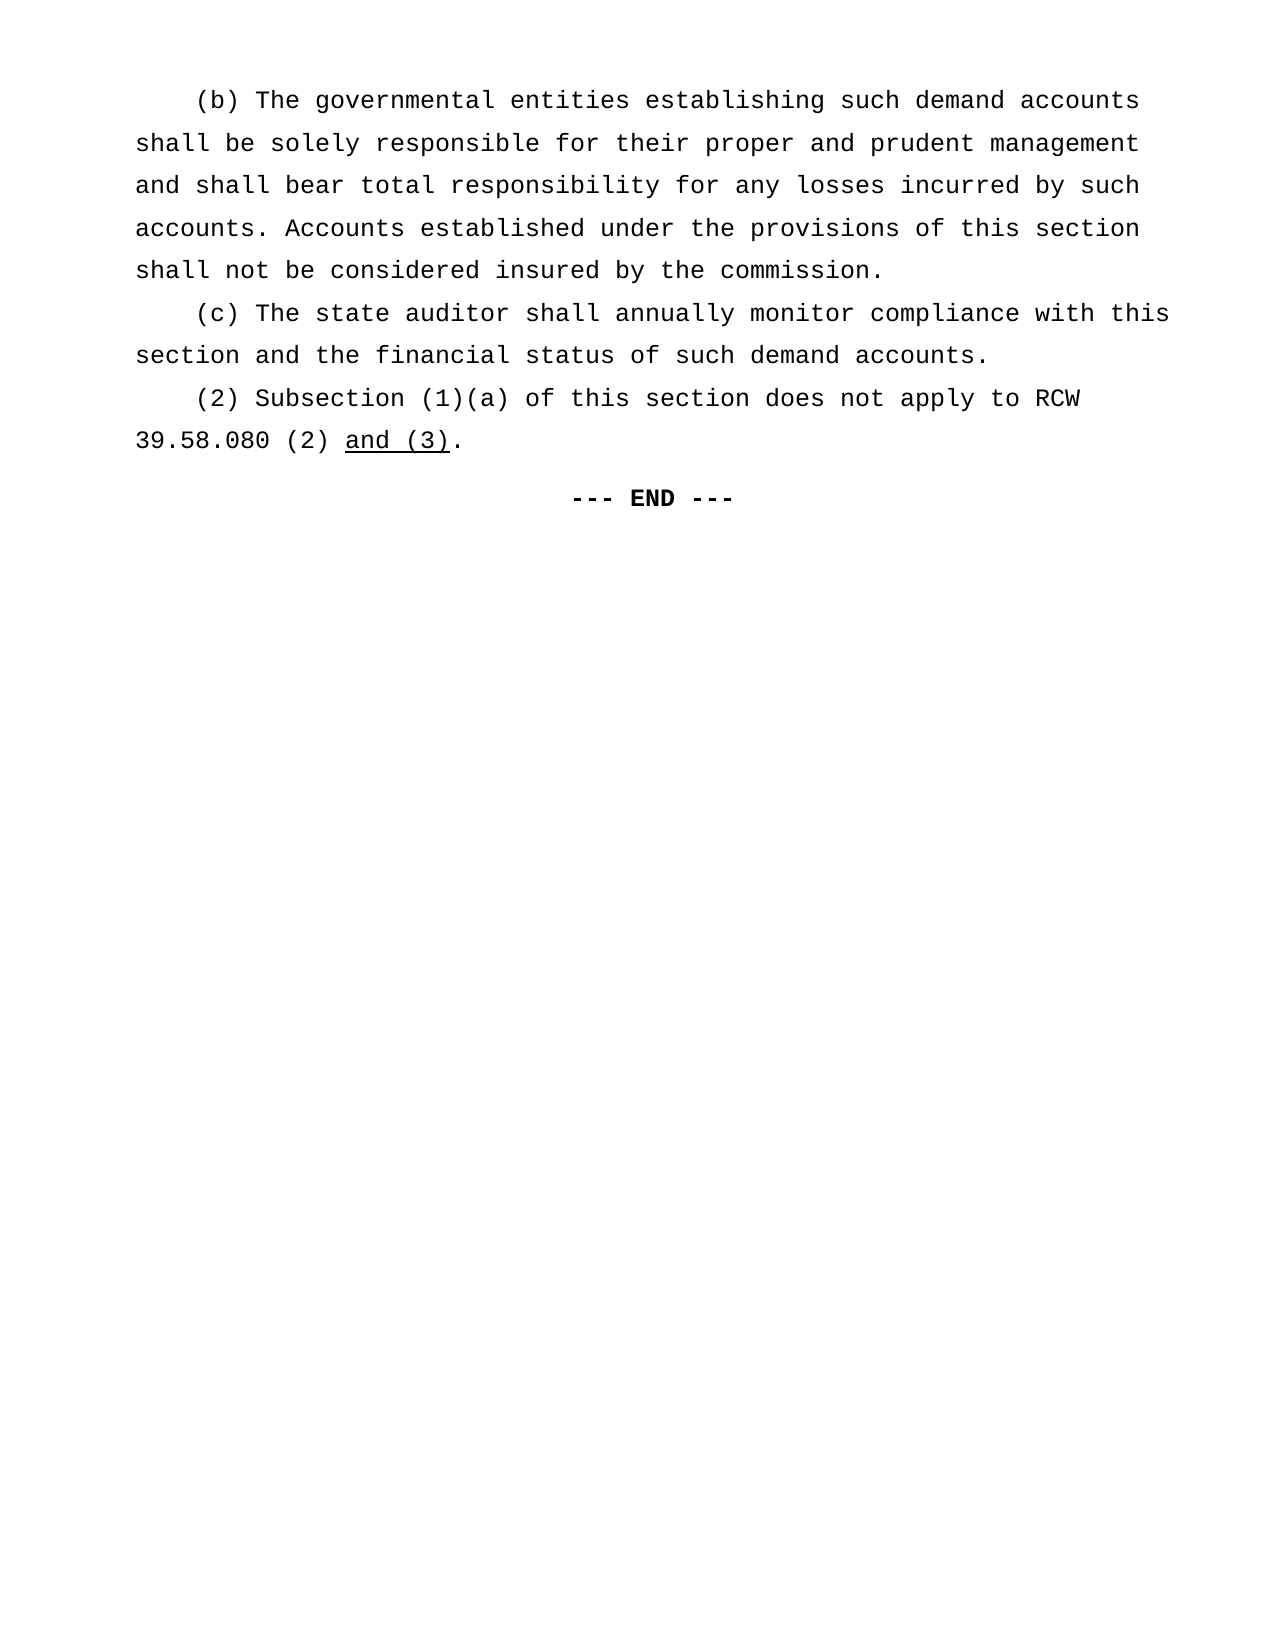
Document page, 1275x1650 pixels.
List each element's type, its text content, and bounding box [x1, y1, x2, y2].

text --- END --- [135, 486, 1170, 514]
text (2) Subsection (1)(a) of this section does not apply to RCW 39.58.080 (2) and (3). [135, 372, 1170, 457]
text (c) The state auditor shall annually monitor compliance with this section and the financial status of such demand accounts. [135, 287, 1170, 372]
text (b) The governmental entities establishing such demand accounts shall be solely responsible for their proper and prudent management and shall bear total responsibility for any losses incurred by such accounts. Accounts established under the provisions of this section shall not be considered insured by the commission. [135, 75, 1170, 287]
